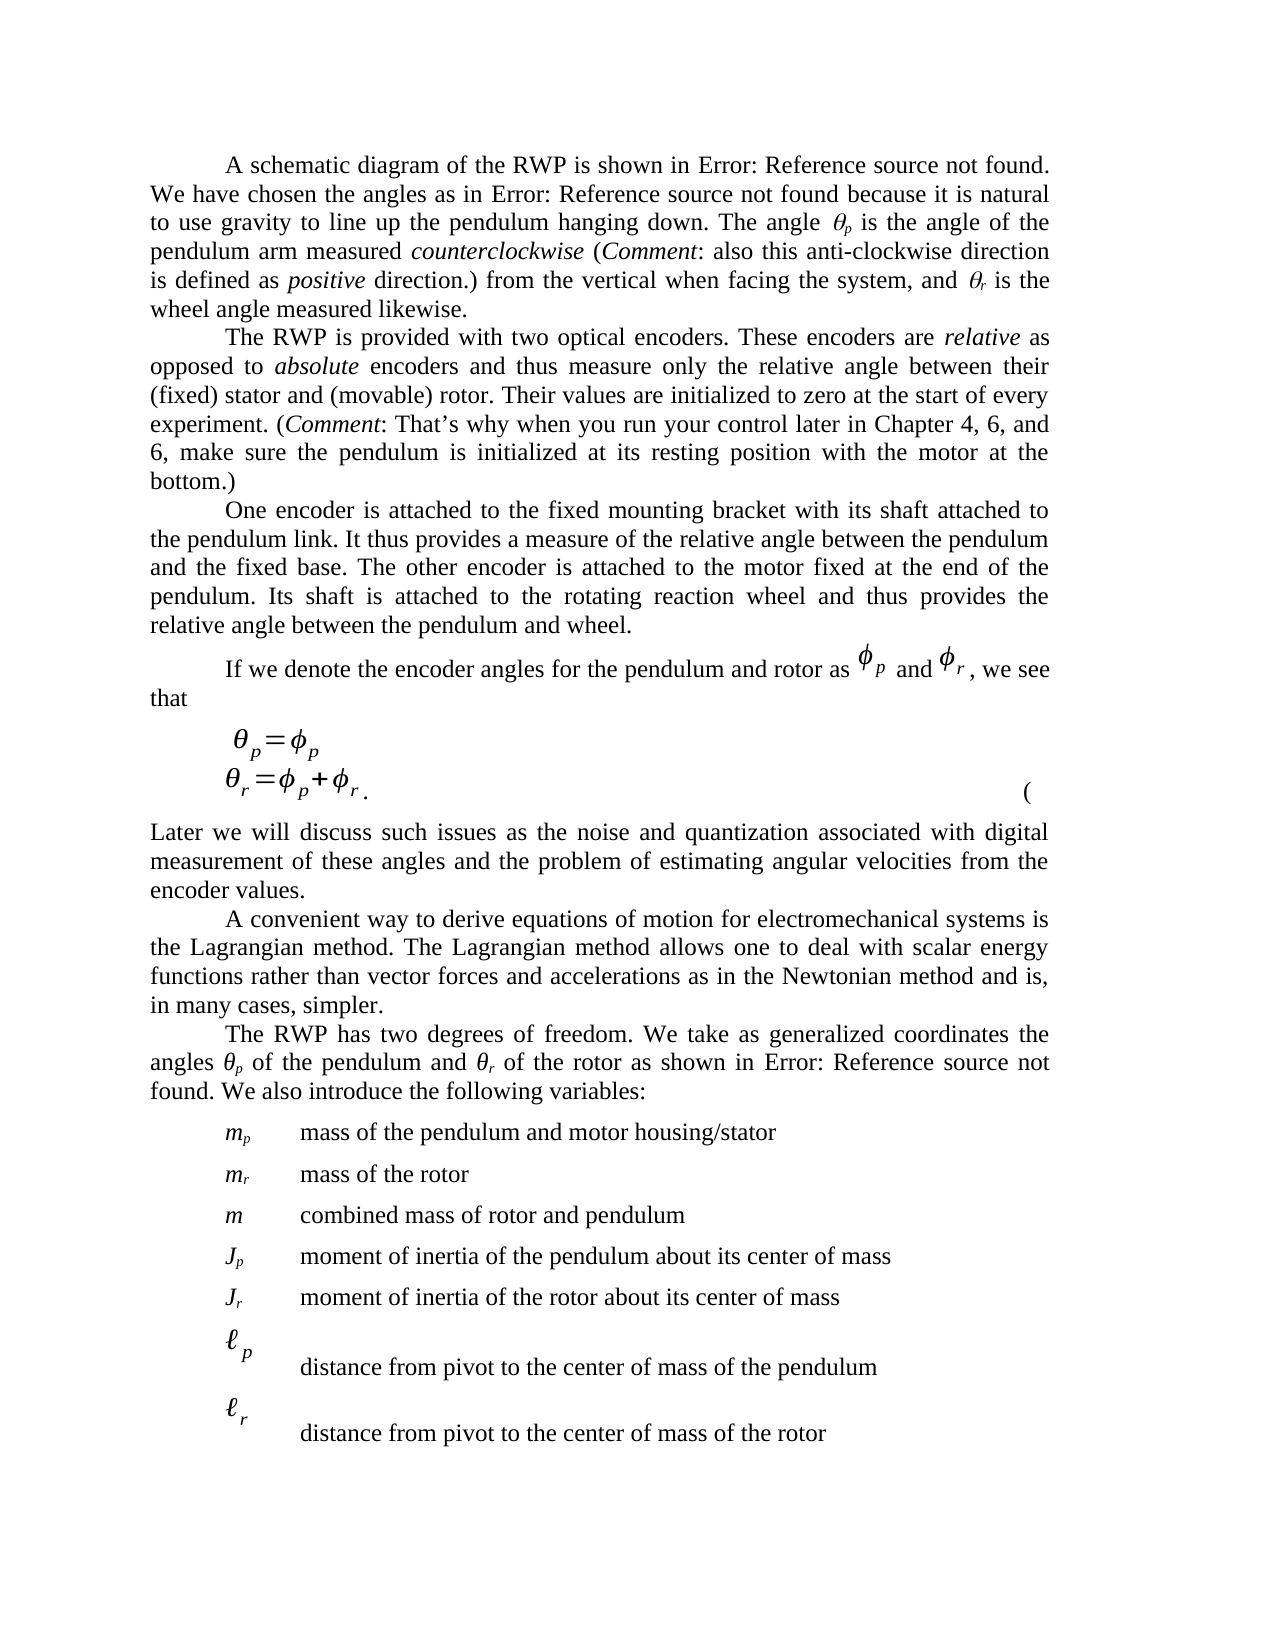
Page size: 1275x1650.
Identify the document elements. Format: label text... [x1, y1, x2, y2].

text The RWP has two degrees of freedom. We take as generalized coordinates the angles θp of the pendulum and θr of the rotor as shown in Figure 2. We also introduce the following variables: [150, 1019, 1050, 1105]
text distance from pivot to the center of mass of the pendulum [150, 1324, 1050, 1381]
text The RWP is provided with two optical encoders. These encoders are relative as opposed to absolute encoders and thus measure only the relative angle between their (fixed) stator and (movable) rotor. Their values are initialized to zero at the start of every experiment. (Comment: That’s why when you run your control later in Chapter 4, 6, and 6, make sure the pendulum is initialized at its resting position with the motor at the bottom.) [150, 322, 1050, 495]
text mp mass of the pendulum and motor housing/stator [150, 1117, 1050, 1146]
text distance from pivot to the center of mass of the rotor [150, 1393, 1050, 1447]
text A schematic diagram of the RWP is shown in Figure 2. We have chosen the angles as in Figure 2 because it is natural to use gravity to line up the pendulum hanging down. The angle p is the angle of the pendulum arm measured counterclockwise (Comment: also this anti-clockwise direction is defined as positive direction.) from the vertical when facing the system, and r is the wheel angle measured likewise. [150, 150, 1050, 322]
text Jp moment of inertia of the pendulum about its center of mass [150, 1241, 1050, 1270]
text . ( [225, 724, 1050, 805]
text A convenient way to derive equations of motion for electromechanical systems is the Lagrangian method. The Lagrangian method allows one to deal with scalar energy functions rather than vector forces and accelerations as in the Newtonian method and is, in many cases, simpler. [150, 904, 1050, 1019]
text mr mass of the rotor [150, 1159, 1050, 1187]
text Later we will discuss such issues as the noise and quantization associated with digital measurement of these angles and the problem of estimating angular velocities from the encoder values. [150, 817, 1050, 904]
text m combined mass of rotor and pendulum [150, 1200, 1050, 1229]
text One encoder is attached to the fixed mounting bracket with its shaft attached to the pendulum link. It thus provides a measure of the relative angle between the pendulum and the fixed base. The other encoder is attached to the motor fixed at the end of the pendulum. Its shaft is attached to the rotating reaction wheel and thus provides the relative angle between the pendulum and wheel. [150, 495, 1050, 639]
text If we denote the encoder angles for the pendulum and rotor as and , we see that [150, 639, 1050, 712]
text Jr moment of inertia of the rotor about its center of mass [150, 1282, 1050, 1311]
